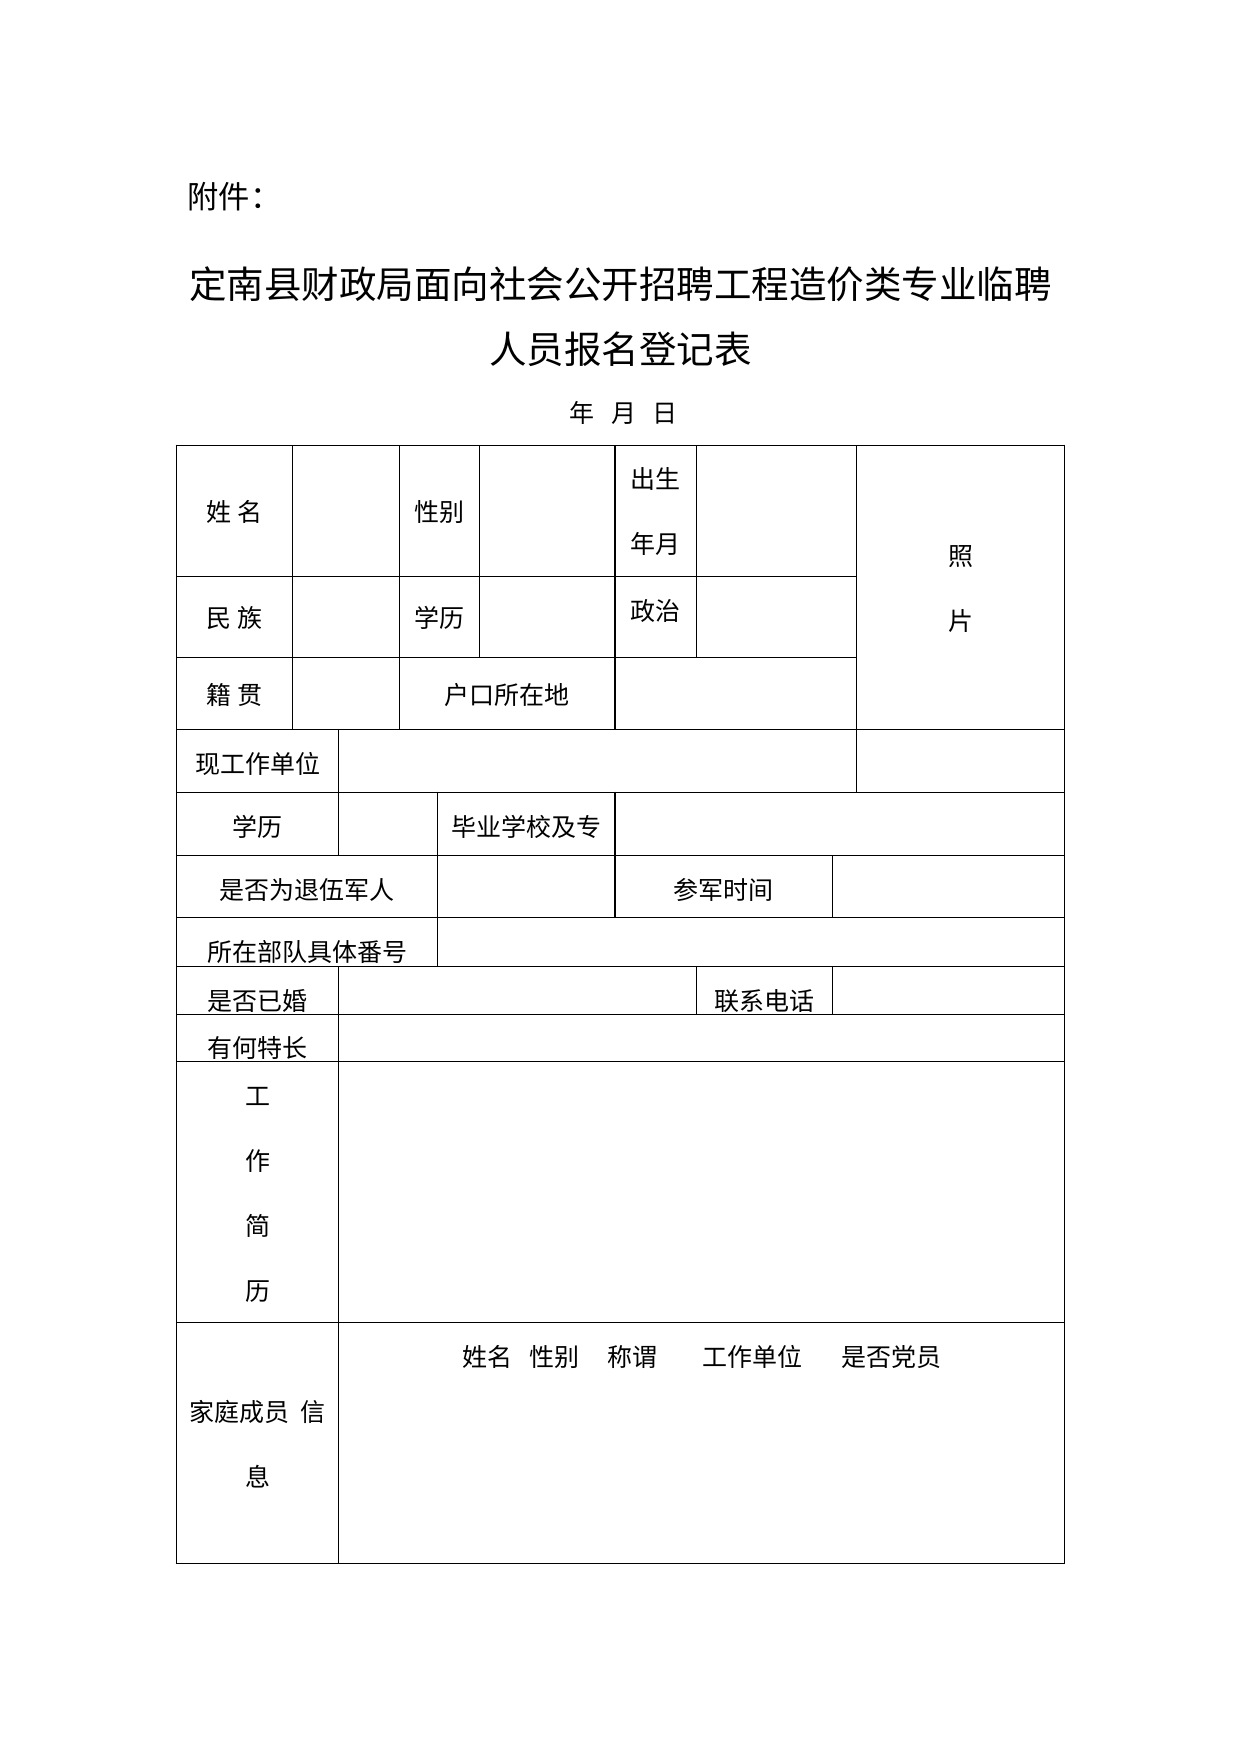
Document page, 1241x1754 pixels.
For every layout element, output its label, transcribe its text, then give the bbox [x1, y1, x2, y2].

table_header 照 片 [857, 446, 1064, 729]
table_cell 毕业学校及专业 [438, 793, 614, 855]
table_cell [438, 856, 614, 917]
table_header [293, 446, 399, 576]
text 附件： [187, 162, 1053, 227]
table_cell 籍 贯 [177, 658, 292, 729]
table_cell 现工作单位 [177, 730, 338, 792]
table_cell [833, 856, 1064, 917]
table_header 出生年月 [616, 446, 696, 576]
text 年 月 日 [187, 379, 1053, 444]
table_cell 户口所在地 [400, 658, 614, 729]
table_cell 学历 [400, 577, 479, 657]
table_cell 工 作 简 历 [177, 1062, 338, 1322]
table_header 姓 名 [177, 446, 292, 576]
table_cell [438, 918, 1064, 966]
table_cell 联系电话 [697, 967, 832, 1013]
table_cell [339, 793, 437, 855]
table_header [480, 446, 614, 576]
table_cell [616, 793, 1064, 855]
table_cell 姓名 性别 称谓 工作单位 是否党员 [339, 1323, 1064, 1563]
table_cell 所在部队具体番号 [177, 918, 437, 966]
table_cell [616, 658, 856, 729]
table_cell [339, 1015, 1064, 1061]
table_cell 民 族 [177, 577, 292, 657]
table_cell [697, 577, 856, 657]
table_cell [293, 577, 399, 657]
table_cell [339, 1062, 1064, 1322]
table_cell 学历 [177, 793, 338, 855]
table_cell [293, 658, 399, 729]
table_cell [833, 967, 1064, 1013]
table_cell [857, 730, 1064, 792]
table_cell [480, 577, 614, 657]
table_cell 是否为退伍军人 [177, 856, 437, 917]
table_cell 是否已婚 [177, 967, 338, 1013]
table_cell [339, 967, 696, 1013]
table_cell 政治面貌 [616, 577, 696, 657]
text 定南县财政局面向社会公开招聘工程造价类专业临聘人员报名登记表 [187, 249, 1053, 379]
table_cell 家庭成员 信息 [177, 1323, 338, 1563]
table_cell 参军时间 [616, 856, 832, 917]
table_cell [339, 730, 856, 792]
table_header [697, 446, 856, 576]
table_cell 有何特长 [177, 1015, 338, 1061]
table_header 性别 [400, 446, 479, 576]
